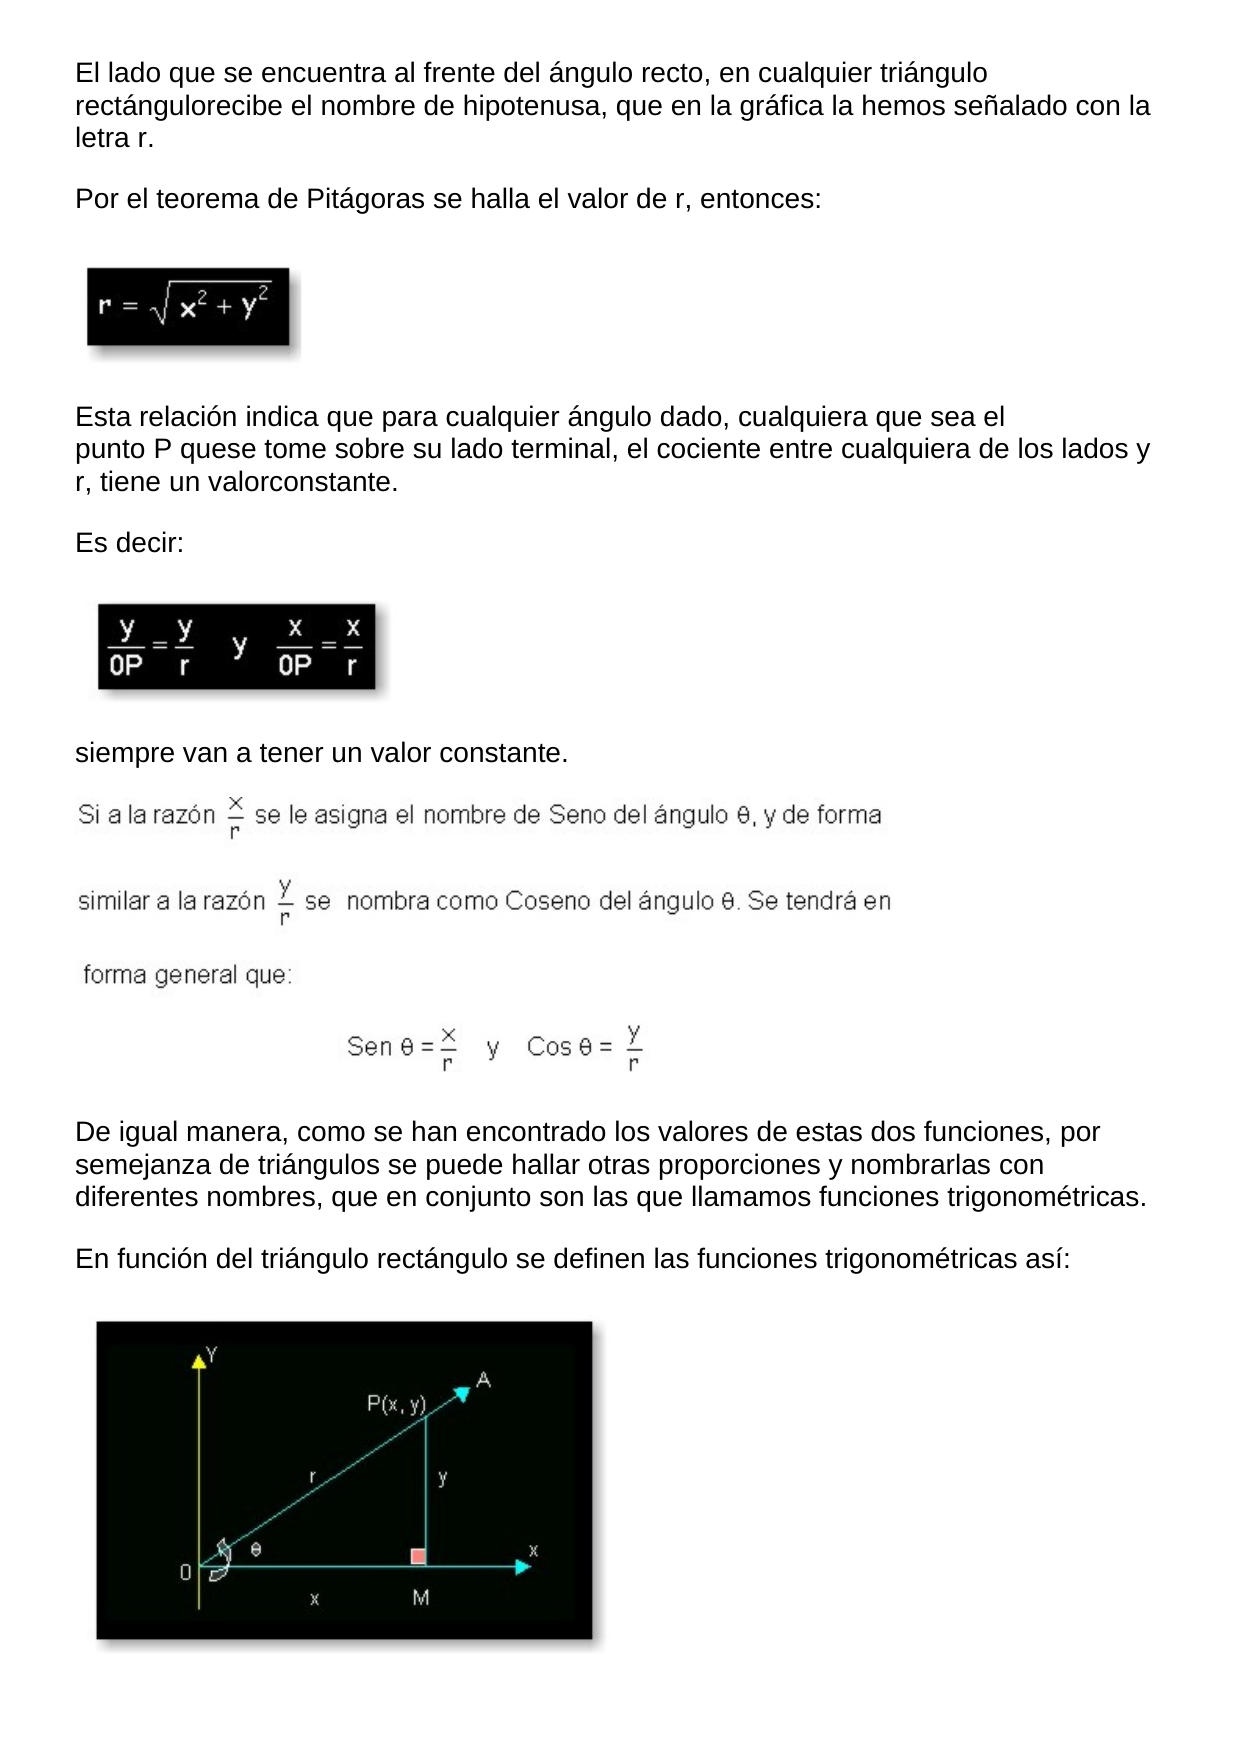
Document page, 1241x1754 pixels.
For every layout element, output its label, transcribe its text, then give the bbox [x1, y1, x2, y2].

text De igual manera, como se han encontrado los valores de estas dos funciones, por semejanza de triángulos se puede hallar otras proporciones y nombrarlas con diferentes nombres, que en conjunto son las que llamamos funciones trigonométricas. [75, 1115, 1162, 1213]
text Por el teorema de Pitágoras se halla el valor de r, entonces: [75, 182, 1162, 215]
text Esta relación indica que para cualquier ángulo dado, cualquiera que sea el punto P quese tome sobre su lado terminal, el cociente entre cualquiera de los lados y r, tiene un valorconstante. [75, 400, 1162, 497]
text En función del triángulo rectángulo se definen las funciones trigonométricas así: [75, 1242, 1162, 1274]
picture [75, 244, 302, 371]
text Es decir: [75, 526, 1162, 558]
text siempre van a tener un valor constante. [75, 736, 1162, 768]
picture [75, 587, 399, 707]
picture [75, 1303, 616, 1660]
text El lado que se encuentra al frente del ángulo recto, en cualquier triángulo rectángulorecibe el nombre de hipotenusa, que en la gráfica la hemos señalado con la letra r. [75, 56, 1162, 153]
picture [75, 797, 901, 1087]
